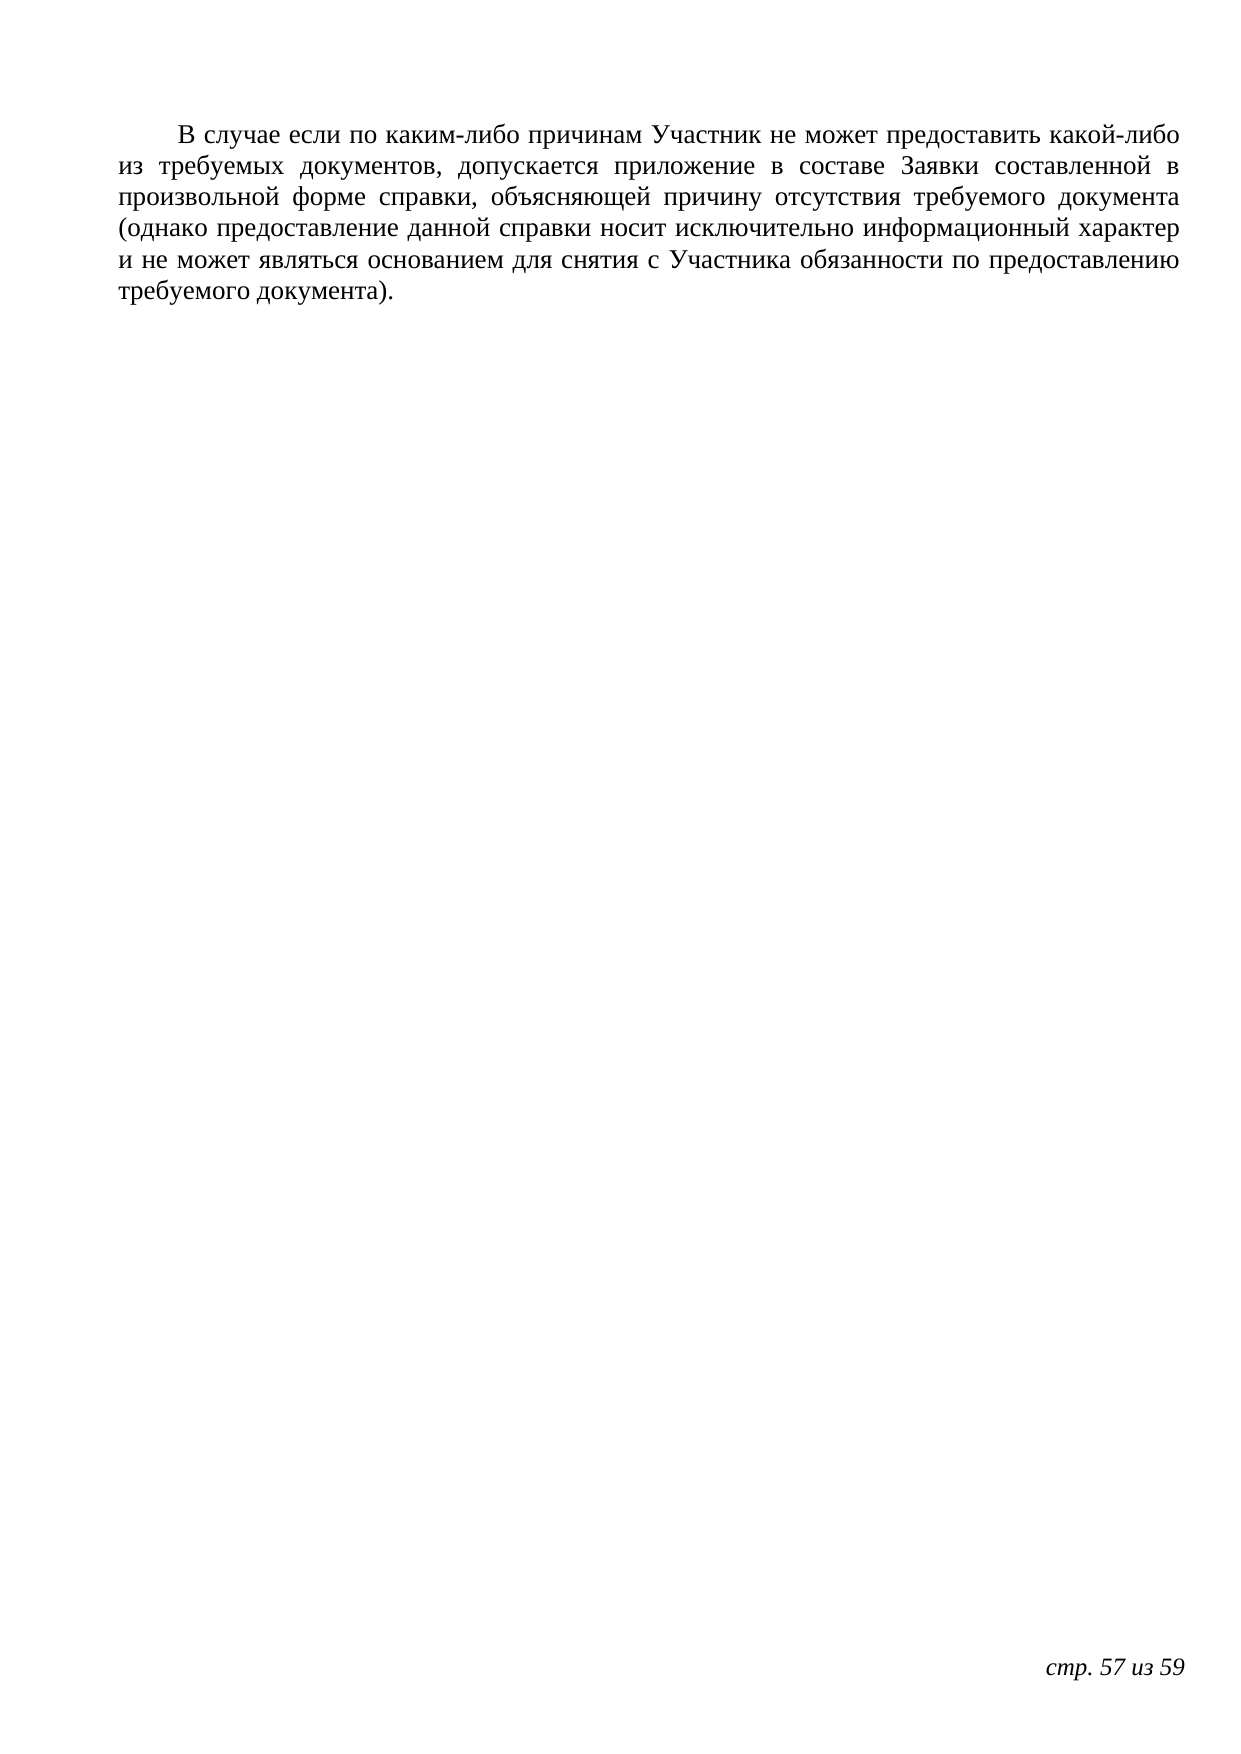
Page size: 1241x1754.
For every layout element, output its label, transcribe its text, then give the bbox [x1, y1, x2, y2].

text В случае если по каким-либо причинам Участник не может предоставить какой-либо из требуемых документов, допускается приложение в составе Заявки составленной в произвольной форме справки, объясняющей причину отсутствия требуемого документа (однако предоставление данной справки носит исключительно информационный характер и не может являться основанием для снятия с Участника обязанности по предоставлению требуемого документа). [118, 118, 1181, 305]
